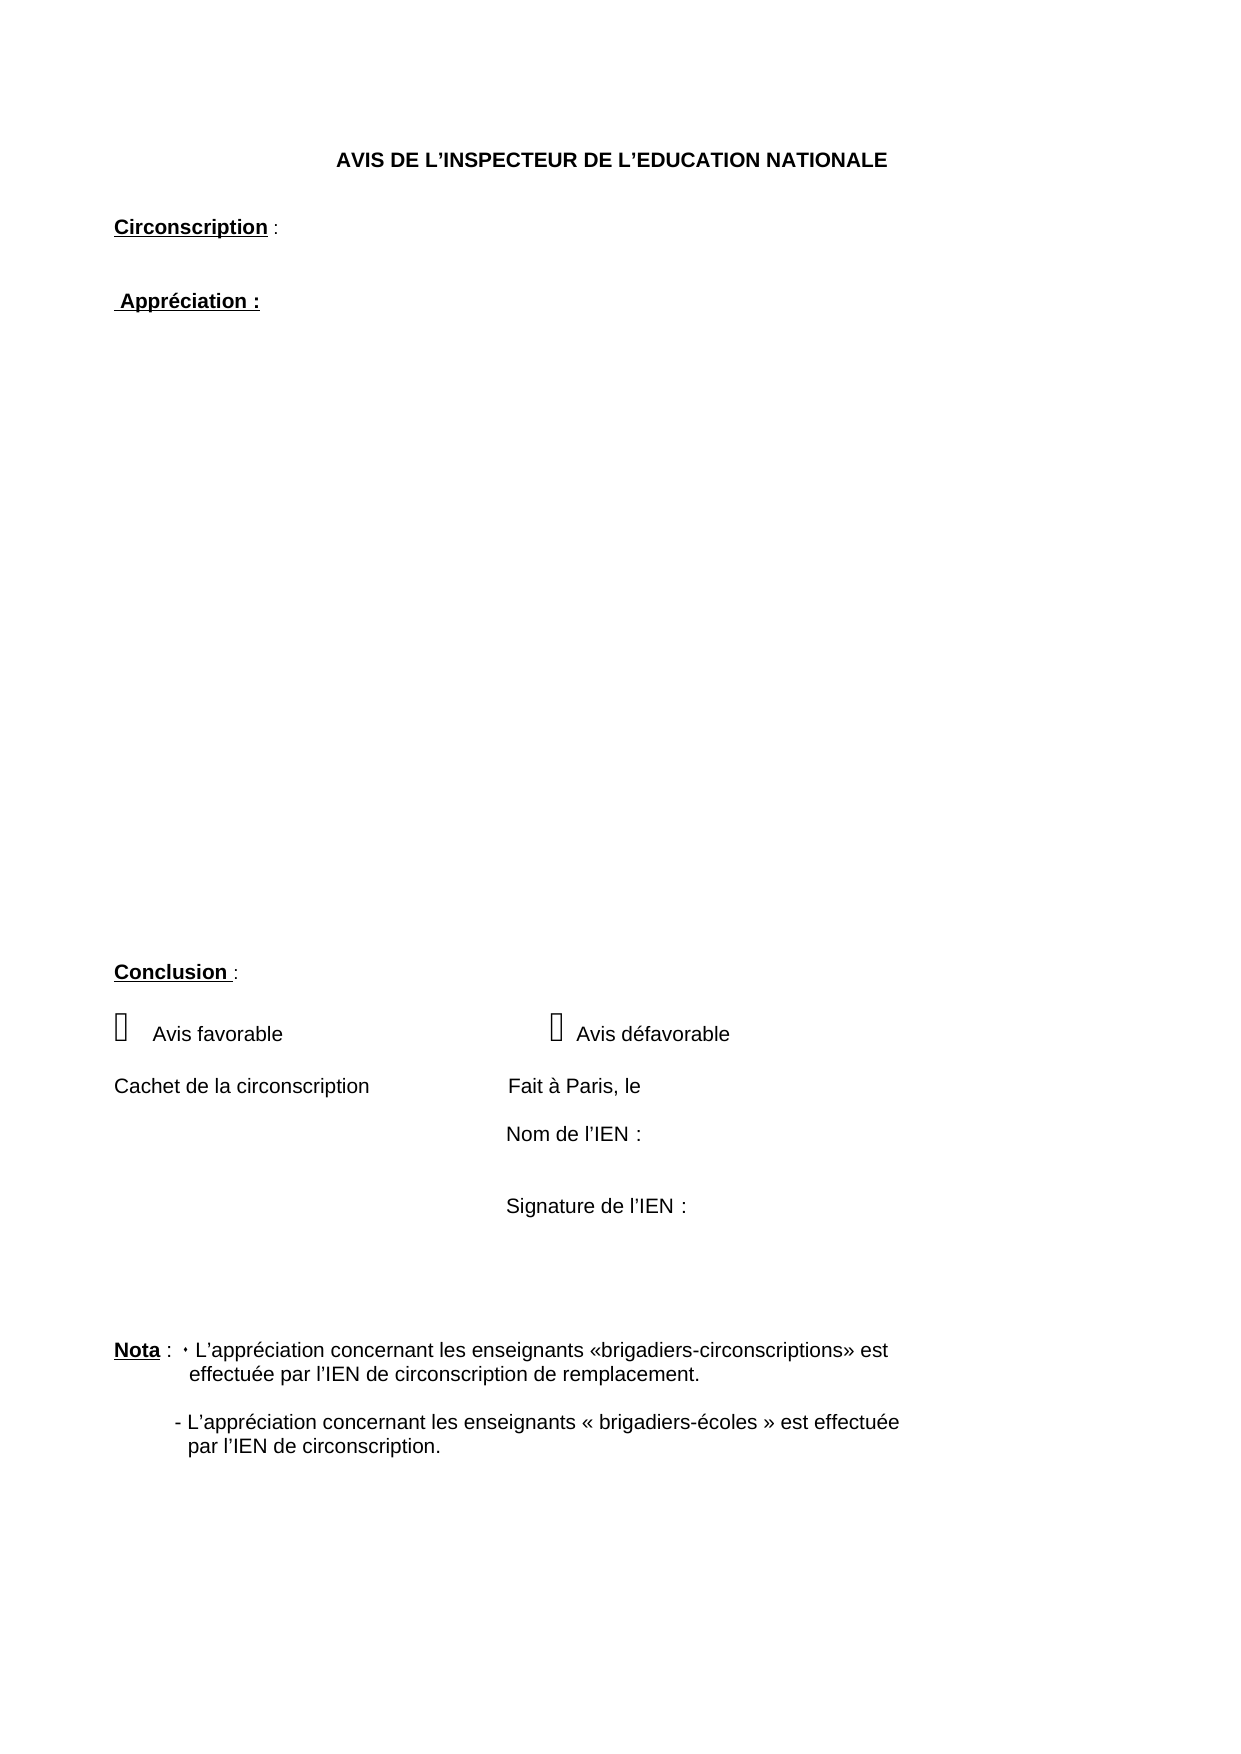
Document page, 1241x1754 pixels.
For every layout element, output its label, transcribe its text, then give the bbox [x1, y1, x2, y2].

table_header AVIS DE L’INSPECTEUR DE L’EDUCATION NATIONALE Circonscription : Appréciation : Conclusion : Avis favorable Avis défavorable Cachet de à Paris, le Nom de l’IEN : Signature de l’IEN : Nota : L’appréciation concernant les enseignants «brigadiers-circonscriptions» est effectuée par l’IEN de circonscription de remplacement. - L’appréciation concernant les enseignants « brigadiers-écoles » est effectuée par l’IEN de circonscription. [103, 148, 1121, 1565]
